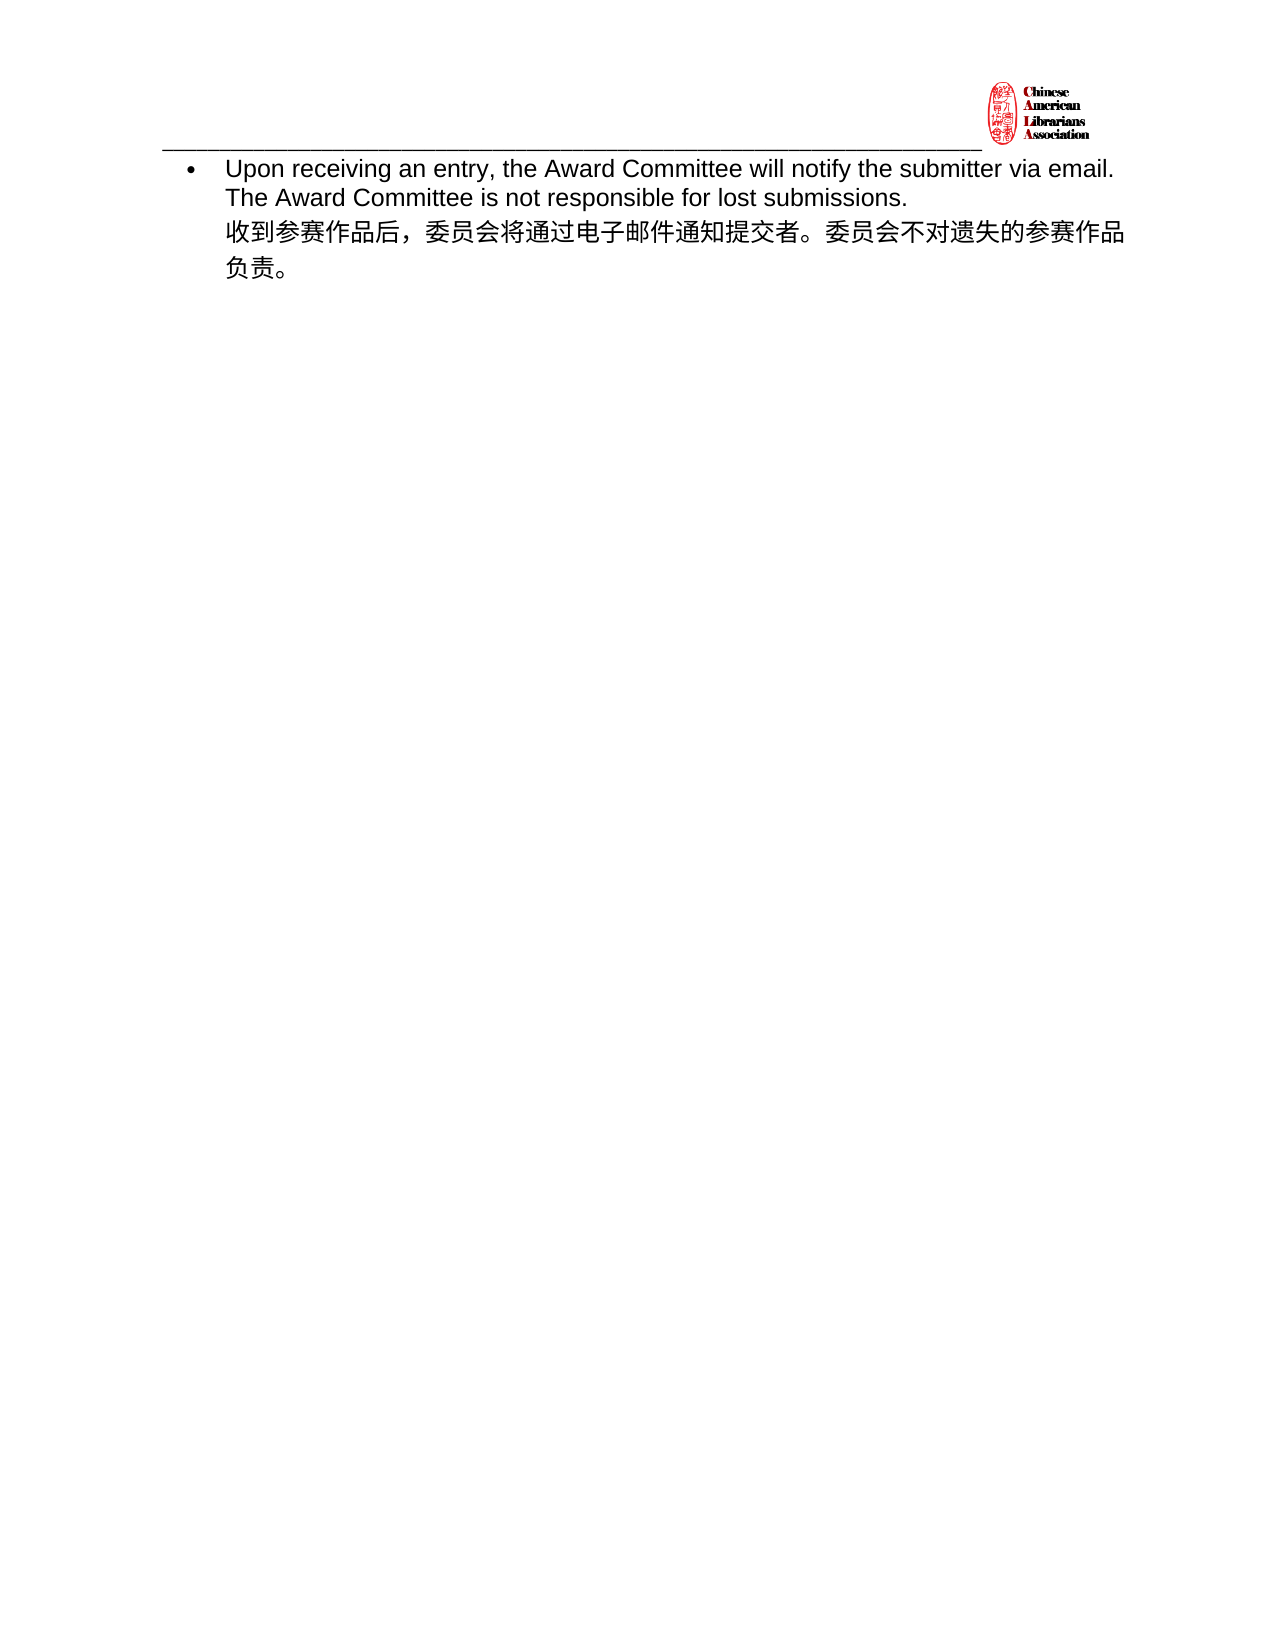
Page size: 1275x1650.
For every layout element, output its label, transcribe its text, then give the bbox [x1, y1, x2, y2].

picture [983, 75, 1125, 149]
list Upon receiving an entry, the Award Committee will notify the submitter via email. The Award Committee is not responsible for lost submissions. 收到参赛作品后，委员会将通过电子邮件通知提交者。委员会不对遗失的参赛作品负责。 [187, 154, 1125, 284]
